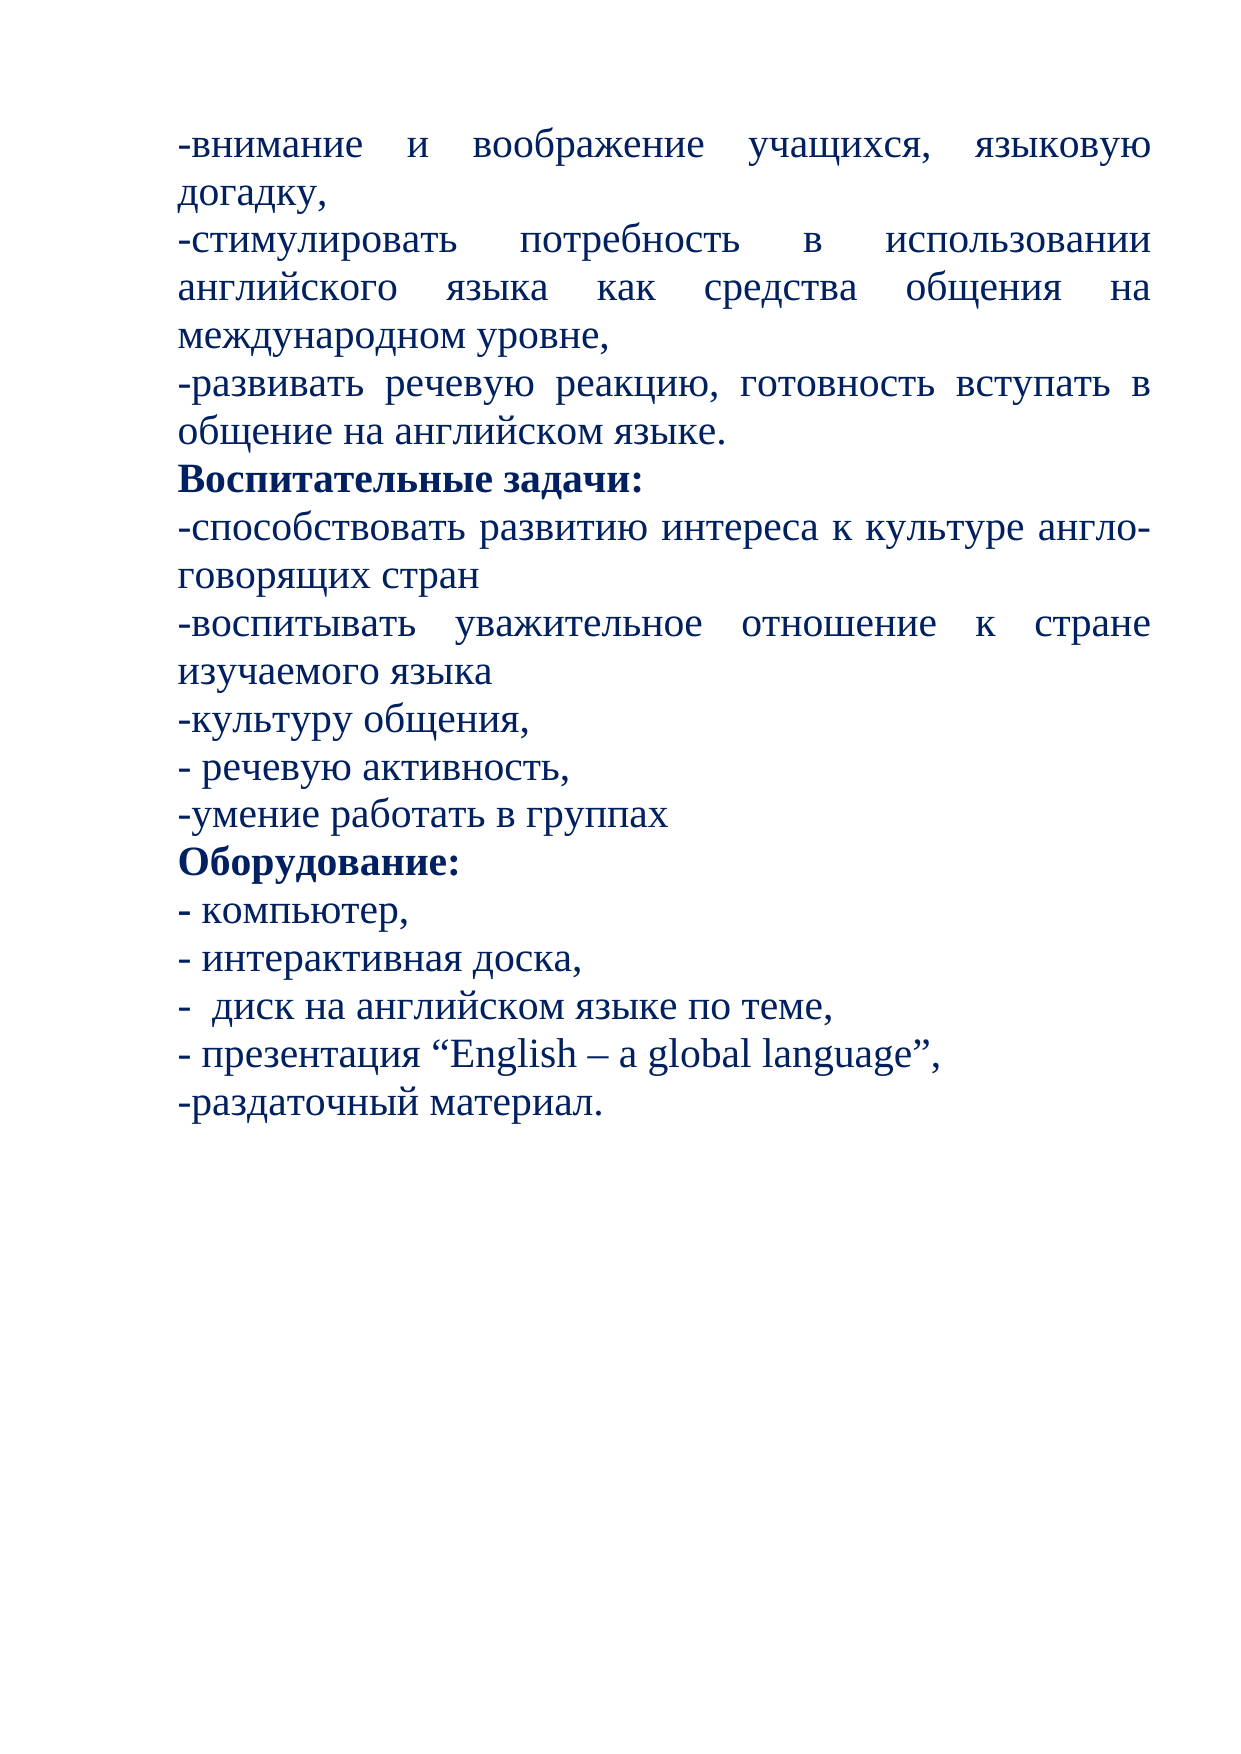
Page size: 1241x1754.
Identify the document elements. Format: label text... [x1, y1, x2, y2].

text - диск на английском языке по теме, [177, 981, 1152, 1028]
text Оборудование: [177, 837, 1152, 885]
text -стимулировать потребность в использовании английского языка как средства общения на международном уровне, [177, 214, 1152, 358]
text - компьютер, [177, 885, 1152, 933]
text -внимание и воображение учащихся, языковую догадку, [177, 118, 1152, 214]
text -культуру общения, [177, 693, 1152, 741]
text - речевую активность, [177, 741, 1152, 789]
text - презентация “English – a global language”, [177, 1028, 1152, 1076]
text -развивать речевую реакцию, готовность вступать в общение на английском языке. [177, 358, 1152, 453]
text Воспитательные задачи: [177, 453, 1152, 501]
text -воспитывать уважительное отношение к стране изучаемого языка [177, 597, 1152, 693]
text - интерактивная доска, [177, 933, 1152, 981]
text -способствовать развитию интереса к культуре англо-говорящих стран [177, 501, 1152, 597]
text -раздаточный материал. [177, 1076, 1152, 1124]
text -умение работать в группах [177, 789, 1152, 837]
